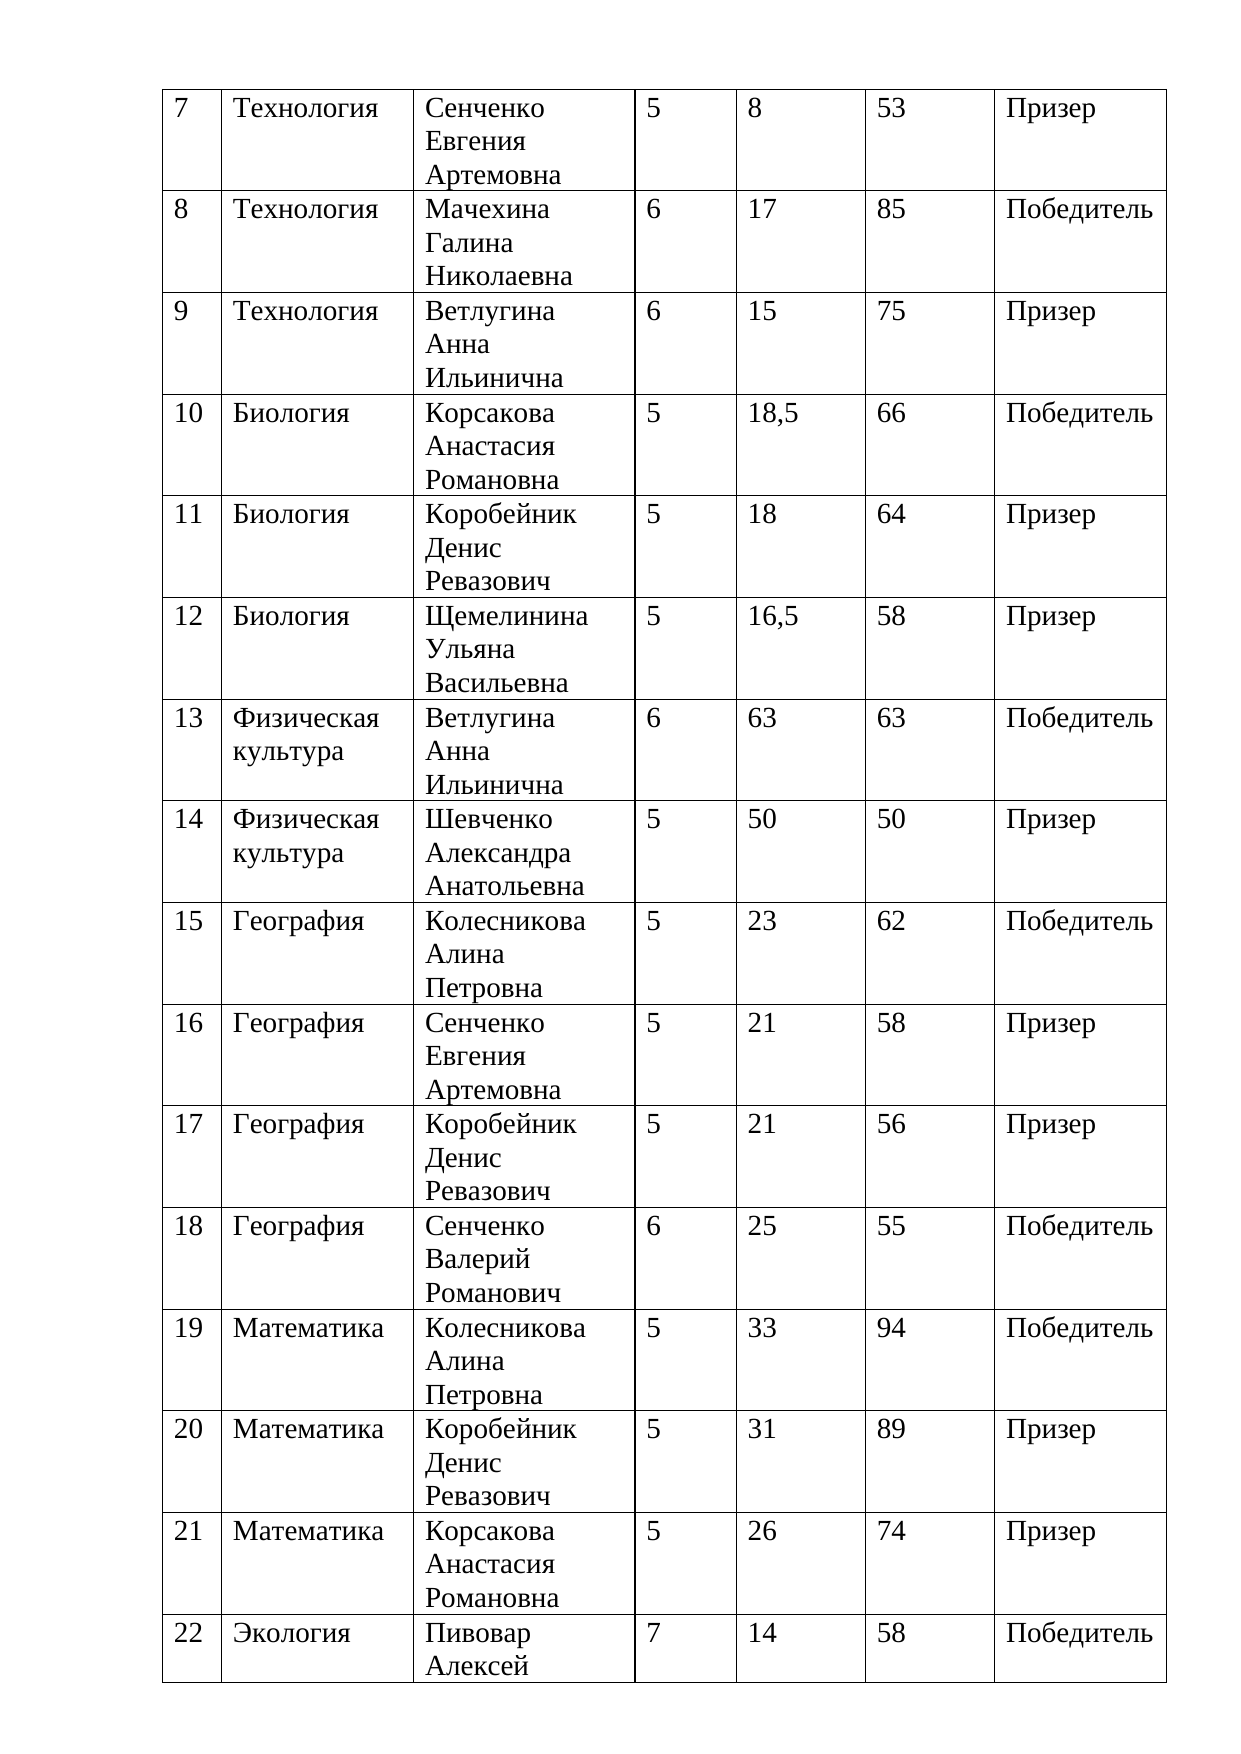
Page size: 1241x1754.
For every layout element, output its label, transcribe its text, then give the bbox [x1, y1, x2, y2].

table_cell 18,5 [737, 395, 865, 495]
table_cell Физическая культура [222, 801, 413, 902]
table_cell 58 [866, 598, 994, 699]
table_cell 21 [737, 1005, 865, 1105]
table_cell Победитель [995, 700, 1166, 800]
table_cell 5 [636, 598, 736, 699]
table_cell Математика [222, 1411, 413, 1512]
table_cell Призер [995, 598, 1166, 699]
table_cell 17 [163, 1106, 221, 1207]
table_cell Технология [222, 293, 413, 394]
table_cell 11 [163, 496, 221, 597]
table_cell 16 [163, 1005, 221, 1105]
table_cell География [222, 1208, 413, 1309]
table_cell 20 [163, 1411, 221, 1512]
table_cell 89 [866, 1411, 994, 1512]
table_cell 18 [737, 496, 865, 597]
table_cell 64 [866, 496, 994, 597]
table_cell 5 [636, 801, 736, 902]
table_cell Призер [995, 293, 1166, 394]
table_cell Технология [222, 90, 413, 190]
table_cell 5 [636, 1411, 736, 1512]
table_cell 5 [636, 903, 736, 1004]
table_cell Мачехина Галина Николаевна [414, 191, 634, 292]
table_cell Победитель [995, 1310, 1166, 1410]
table_cell Призер [995, 1106, 1166, 1207]
table_cell 8 [163, 191, 221, 292]
table_cell 5 [636, 1513, 736, 1614]
table_cell 50 [737, 801, 865, 902]
table_cell Биология [222, 598, 413, 699]
table_cell Математика [222, 1310, 413, 1410]
table_cell Колесникова Алина Петровна [414, 903, 634, 1004]
table_cell 62 [866, 903, 994, 1004]
table_cell Коробейник Денис Ревазович [414, 1411, 634, 1512]
table_cell Щемелинина Ульяна Васильевна [414, 598, 634, 699]
table_cell Сенченко Валерий Романович [414, 1208, 634, 1309]
table_cell 58 [866, 1005, 994, 1105]
table_cell 21 [737, 1106, 865, 1207]
table_cell Призер [995, 496, 1166, 597]
table_cell 75 [866, 293, 994, 394]
table_cell 53 [866, 90, 994, 190]
table_cell 5 [636, 1005, 736, 1105]
table_cell Технология [222, 191, 413, 292]
table_cell Победитель [995, 191, 1166, 292]
table_cell Биология [222, 496, 413, 597]
table_cell 58 [866, 1615, 994, 1682]
table_cell 13 [163, 700, 221, 800]
table_cell 7 [636, 1615, 736, 1682]
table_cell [414, 1615, 634, 1682]
table_cell 15 [737, 293, 865, 394]
table_cell 66 [866, 395, 994, 495]
table_cell 17 [737, 191, 865, 292]
table_cell 6 [636, 191, 736, 292]
table_cell 22 [163, 1615, 221, 1682]
table_cell 15 [163, 903, 221, 1004]
table_cell География [222, 1106, 413, 1207]
table_cell 33 [737, 1310, 865, 1410]
table_cell 5 [636, 395, 736, 495]
table_cell 5 [636, 1310, 736, 1410]
table_cell Корсакова Анастасия Романовна [414, 395, 634, 495]
table_cell 63 [737, 700, 865, 800]
table_cell 63 [866, 700, 994, 800]
table_cell 12 [163, 598, 221, 699]
table_cell Коробейник Денис Ревазович [414, 1106, 634, 1207]
table_cell 31 [737, 1411, 865, 1512]
table_cell Победитель [995, 395, 1166, 495]
table_cell География [222, 903, 413, 1004]
table_cell 6 [636, 1208, 736, 1309]
table_cell География [222, 1005, 413, 1105]
table_cell 6 [636, 293, 736, 394]
table_cell 85 [866, 191, 994, 292]
table_cell 25 [737, 1208, 865, 1309]
table_cell Призер [995, 1411, 1166, 1512]
table_cell 26 [737, 1513, 865, 1614]
table_cell Коробейник Денис Ревазович [414, 496, 634, 597]
table_cell 19 [163, 1310, 221, 1410]
table_cell Победитель [995, 1615, 1166, 1682]
table_cell 23 [737, 903, 865, 1004]
table_cell Призер [995, 90, 1166, 190]
table_cell 55 [866, 1208, 994, 1309]
table_cell Биология [222, 395, 413, 495]
table_cell Призер [995, 801, 1166, 902]
table_cell 14 [163, 801, 221, 902]
table_cell 5 [636, 90, 736, 190]
table_cell Колесникова Алина Петровна [414, 1310, 634, 1410]
table_cell 5 [636, 1106, 736, 1207]
table_cell 94 [866, 1310, 994, 1410]
table_cell 6 [636, 700, 736, 800]
table_cell Призер [995, 1513, 1166, 1614]
table_cell Победитель [995, 1208, 1166, 1309]
table_cell Сенченко Евгения Артемовна [414, 1005, 634, 1105]
table_cell Сенченко Евгения Артемовна [414, 90, 634, 190]
table_cell Экология [222, 1615, 413, 1682]
table_cell 18 [163, 1208, 221, 1309]
table_cell 21 [163, 1513, 221, 1614]
table_cell 74 [866, 1513, 994, 1614]
table_cell 7 [163, 90, 221, 190]
table_cell 56 [866, 1106, 994, 1207]
table_cell Призер [995, 1005, 1166, 1105]
table_cell 9 [163, 293, 221, 394]
table_cell Математика [222, 1513, 413, 1614]
table_cell 10 [163, 395, 221, 495]
table_cell Физическая культура [222, 700, 413, 800]
table_cell Корсакова Анастасия Романовна [414, 1513, 634, 1614]
table_cell 16,5 [737, 598, 865, 699]
table_cell Ветлугина Анна Ильинична [414, 700, 634, 800]
table_cell Победитель [995, 903, 1166, 1004]
table_cell Ветлугина Анна Ильинична [414, 293, 634, 394]
table_cell Шевченко Александра Анатольевна [414, 801, 634, 902]
table_cell 5 [636, 496, 736, 597]
table_cell 14 [737, 1615, 865, 1682]
table_cell 8 [737, 90, 865, 190]
table_cell 50 [866, 801, 994, 902]
